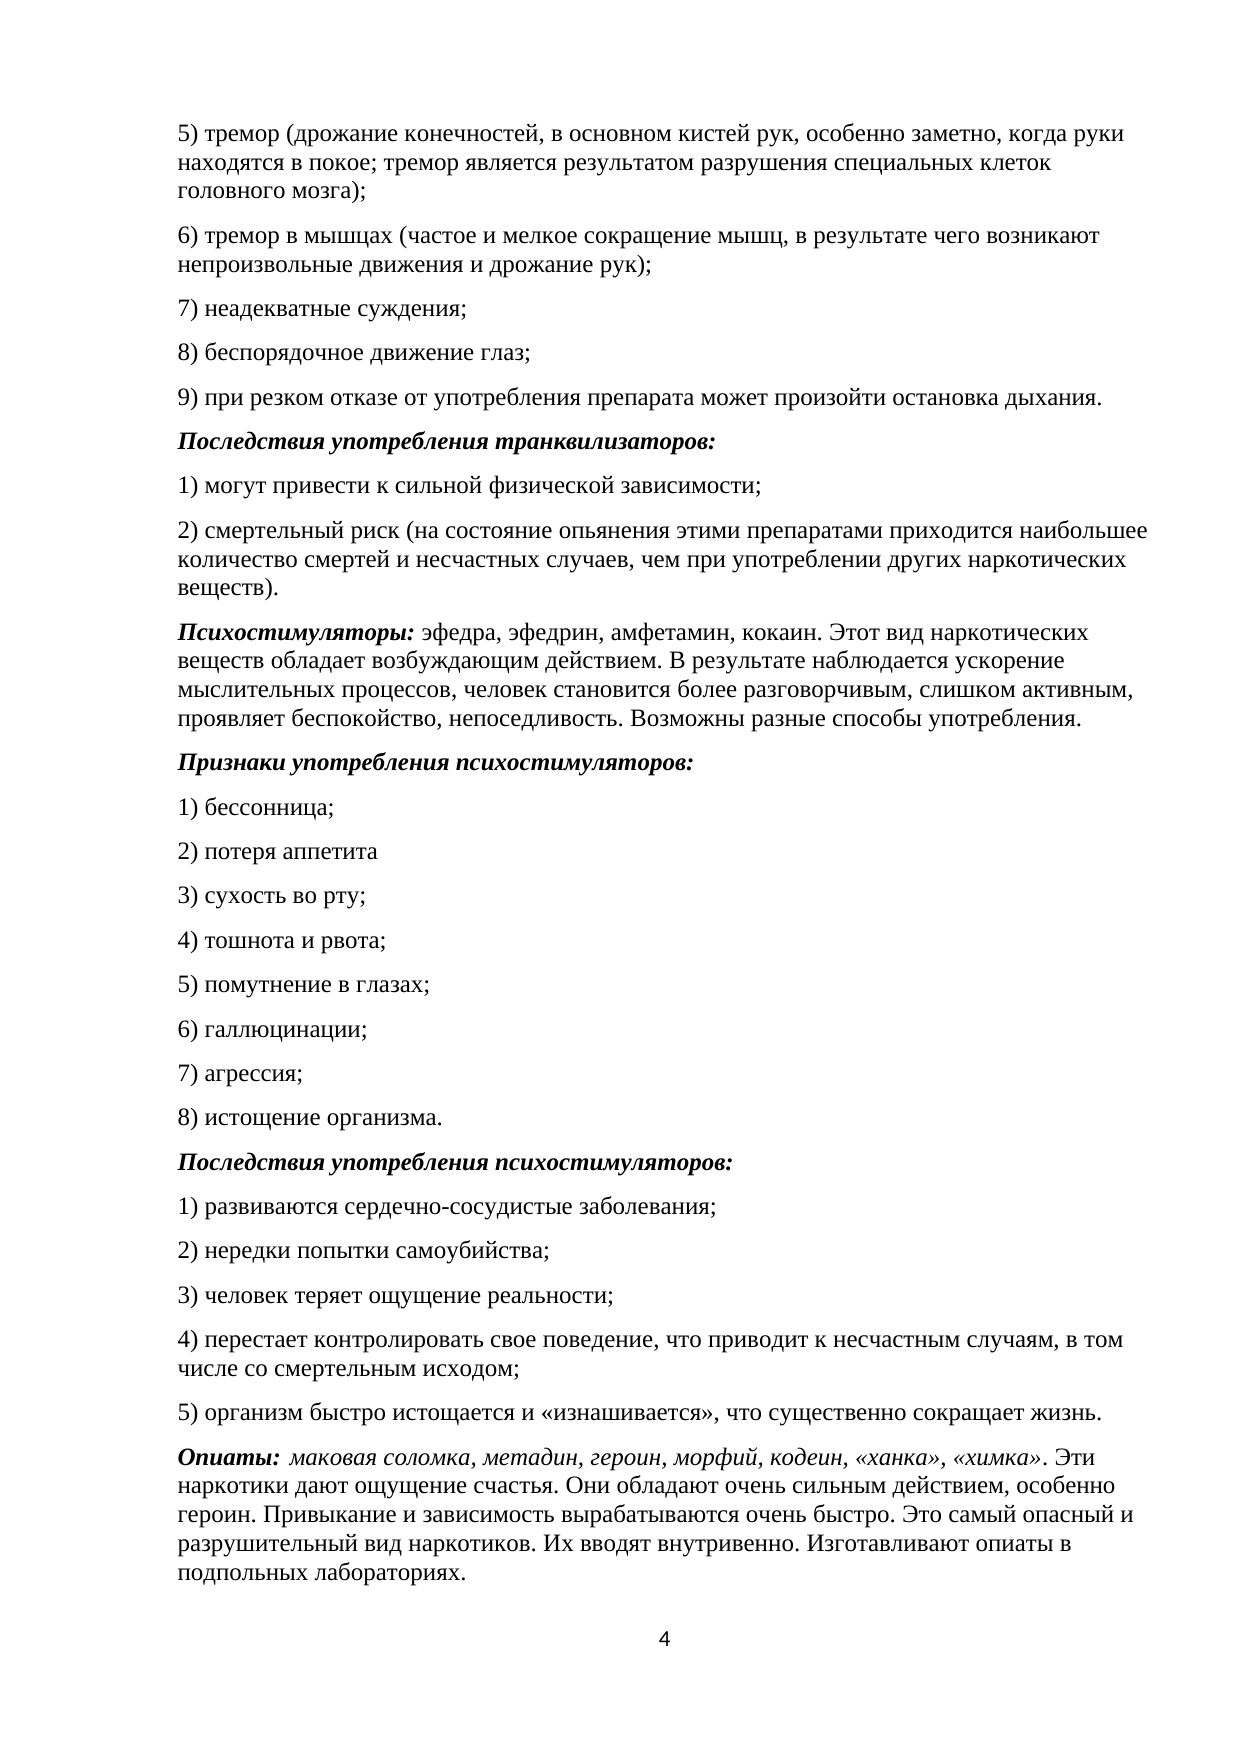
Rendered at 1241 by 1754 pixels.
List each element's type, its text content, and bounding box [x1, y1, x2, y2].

text Последствия употребления транквилизаторов: [177, 426, 1152, 455]
text 3) человек теряет ощущение реальности; [177, 1280, 1152, 1309]
text 2) нередки попытки самоубийства; [177, 1236, 1152, 1264]
text 2) потеря аппетита [177, 836, 1152, 865]
text 6) галлюцинации; [177, 1014, 1152, 1042]
text 2) смертельный риск (на состояние опьянения этими препаратами приходится наибольшее количество смертей и несчастных случаев, чем при употреблении других наркотических веществ). [177, 515, 1152, 601]
text 8) истощение организма. [177, 1102, 1152, 1131]
text Опиаты: маковая соломка, метадин, героин, морфий, кодеин, «ханка», «химка». Эти наркотики дают ощущение счастья. Они обладают очень сильным действием, особенно героин. Привыкание и зависимость вырабатываются очень быстро. Это самый опасный и разрушительный вид наркотиков. Их вводят внутривенно. Изготавливают опиаты в подпольных лабораториях. [177, 1442, 1152, 1586]
text 8) беспорядочное движение глаз; [177, 337, 1152, 366]
text Последствия употребления психостимуляторов: [177, 1147, 1152, 1176]
text 1) бессонница; [177, 792, 1152, 821]
text 4) перестает контролировать свое поведение, что приводит к несчастным случаям, в том числе со смертельным исходом; [177, 1324, 1152, 1382]
text 9) при резком отказе от употребления препарата может произойти остановка дыхания. [177, 382, 1152, 411]
text 1) развиваются сердечно-сосудистые заболевания; [177, 1191, 1152, 1220]
text 5) организм быстро истощается и «изнашивается», что существенно сокращает жизнь. [177, 1397, 1152, 1426]
text 7) агрессия; [177, 1058, 1152, 1087]
text Признаки употребления психостимуляторов: [177, 747, 1152, 776]
text 5) тремор (дрожание конечностей, в основном кистей рук, особенно заметно, когда руки находятся в покое; тремор является результатом разрушения специальных клеток головного мозга); [177, 118, 1152, 204]
text 1) могут привести к сильной физической зависимости; [177, 471, 1152, 499]
text 7) неадекватные суждения; [177, 293, 1152, 322]
text 4) тошнота и рвота; [177, 925, 1152, 954]
text 6) тремор в мышцах (частое и мелкое сокращение мышц, в результате чего возникают непроизвольные движения и дрожание рук); [177, 220, 1152, 277]
text 3) сухость во рту; [177, 881, 1152, 909]
text 5) помутнение в глазах; [177, 969, 1152, 998]
text Психостимуляторы: эфедра, эфедрин, амфетамин, кокаин. Этот вид наркотических веществ обладает возбуждающим действием. В результате наблюдается ускорение мыслительных процессов, человек становится более разговорчивым, слишком активным, проявляет беспокойство, непоседливость. Возможны разные способы употребления. [177, 617, 1152, 732]
